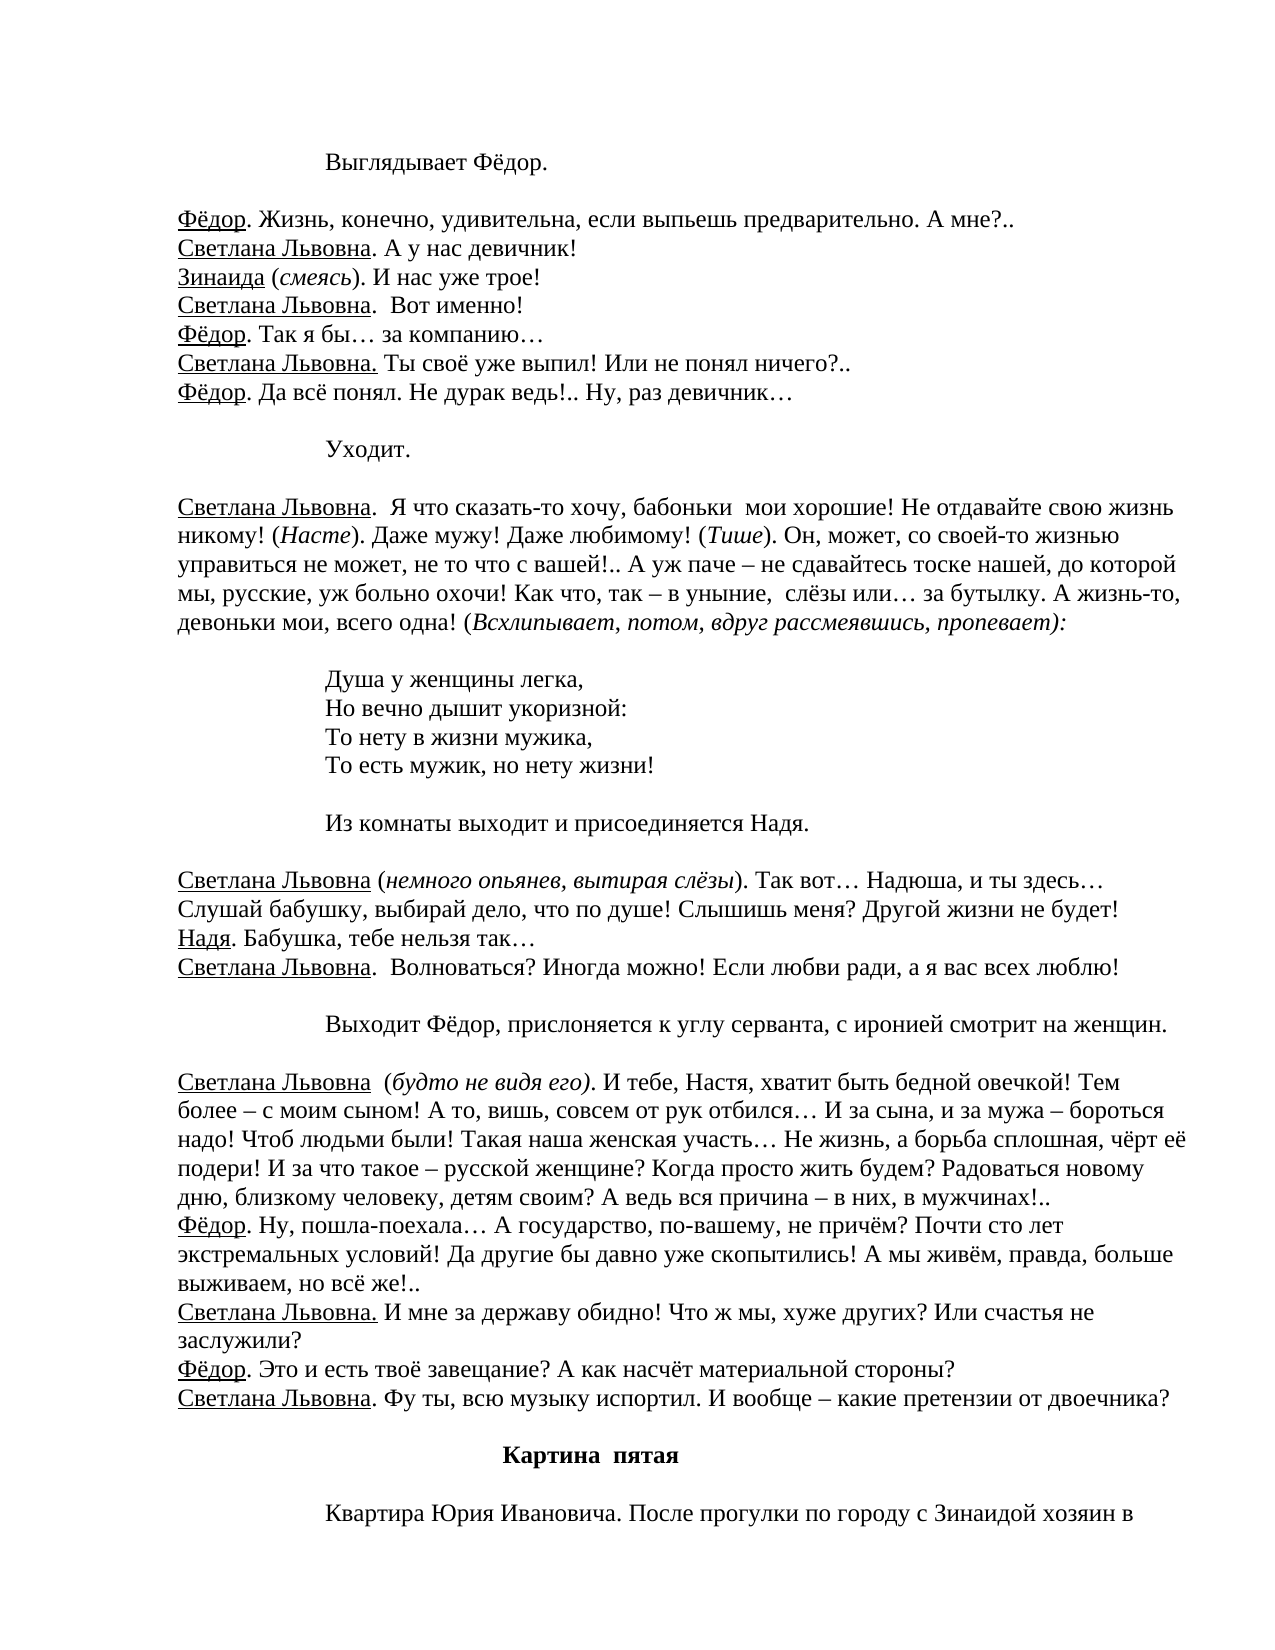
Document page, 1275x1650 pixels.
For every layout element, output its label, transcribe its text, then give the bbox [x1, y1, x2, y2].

text Выглядывает Фёдор. [177, 147, 1186, 176]
text Светлана Львовна. И мне за державу обидно! Что ж мы, хуже других? Или счастья не заслужили? [177, 1297, 1186, 1354]
text Фёдор. Ну, пошла-поехала… А государство, по-вашему, не причём? Почти сто лет экстремальных условий! Да другие бы давно уже скопытились! А мы живём, правда, больше выживаем, но всё же!.. [177, 1211, 1186, 1297]
text Фёдор. Это и есть твоё завещание? А как насчёт материальной стороны? [177, 1354, 1186, 1383]
text Зинаида (смеясь). И нас уже трое! [177, 262, 1186, 291]
text Душа у женщины легка, [177, 664, 1186, 693]
text Уходит. [177, 434, 1186, 463]
text Фёдор. Жизнь, конечно, удивительна, если выпьешь предварительно. А мне?.. [177, 204, 1186, 233]
text Фёдор. Да всё понял. Не дурак ведь!.. Ну, раз девичник… [177, 377, 1186, 406]
text Светлана Львовна. Фу ты, всю музыку испортил. И вообще – какие претензии от двоечника? [177, 1383, 1186, 1412]
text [251, 1498, 1186, 1527]
text Светлана Львовна. Ты своё уже выпил! Или не понял ничего?.. [177, 348, 1186, 377]
text Светлана Львовна. А у нас девичник! [177, 233, 1186, 262]
text Картина пятая [177, 1441, 1186, 1469]
text То есть мужик, но нету жизни! [251, 751, 1186, 779]
text Надя. Бабушка, тебе нельзя так… [177, 923, 1186, 952]
text То нету в жизни мужика, [251, 722, 1186, 751]
text Светлана Львовна (немного опьянев, вытирая слёзы). Так вот… Надюша, и ты здесь… Слушай бабушку, выбирай дело, что по душе! Слышишь меня? Другой жизни не будет! [177, 866, 1186, 923]
text Из комнаты выходит и присоединяется Надя. [177, 808, 1186, 837]
text Светлана Львовна. Волноваться? Иногда можно! Если любви ради, а я вас всех люблю! [177, 952, 1186, 981]
text Фёдор. Так я бы… за компанию… [177, 319, 1186, 348]
text Светлана Львовна (будто не видя его). И тебе, Настя, хватит быть бедной овечкой! Тем более – с моим сыном! А то, вишь, совсем от рук отбился… И за сына, и за мужа – бороться надо! Чтоб людьми были! Такая наша женская участь… Не жизнь, а борьба сплошная, чёрт её подери! И за что такое – русской женщине? Когда просто жить будем? Радоваться новому дню, близкому человеку, детям своим? А ведь вся причина – в них, в мужчинах!.. [177, 1067, 1186, 1211]
text Светлана Львовна. Я что сказать-то хочу, бабоньки мои хорошие! Не отдавайте свою жизнь никому! (Насте). Даже мужу! Даже любимому! (Тише). Он, может, со своей-то жизнью управиться не может, не то что с вашей!.. А уж паче – не сдавайтесь тоске нашей, до которой мы, русские, уж больно охочи! Как что, так – в уныние, слёзы или… за бутылку. А жизнь-то, девоньки мои, всего одна! (Всхлипывает, потом, вдруг рассмеявшись, пропевает): [177, 492, 1186, 636]
text Выходит Фёдор, прислоняется к углу серванта, с иронией смотрит на женщин. [251, 1009, 1186, 1038]
text Светлана Львовна. Вот именно! [177, 291, 1186, 319]
text Но вечно дышит укоризной: [251, 693, 1186, 722]
